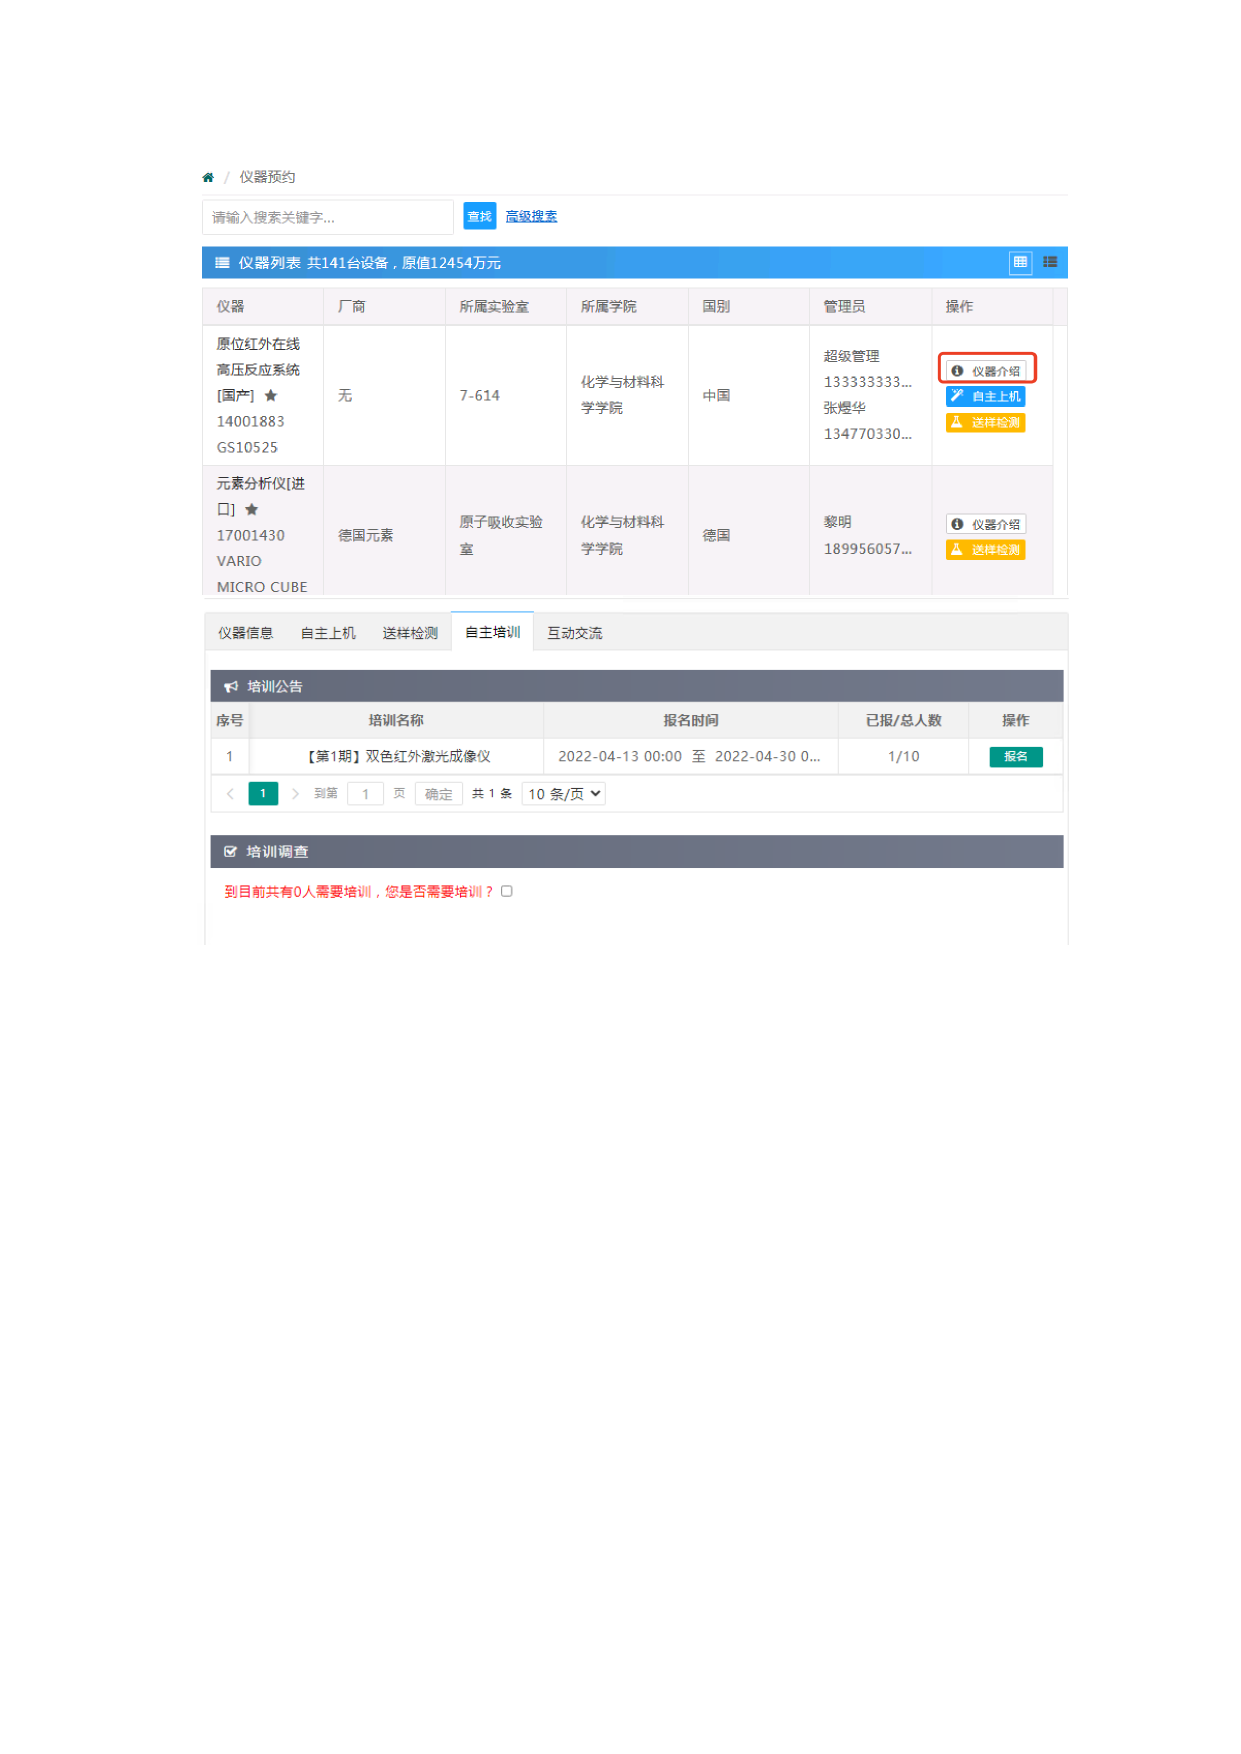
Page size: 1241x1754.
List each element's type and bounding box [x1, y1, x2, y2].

picture [187, 158, 1079, 945]
